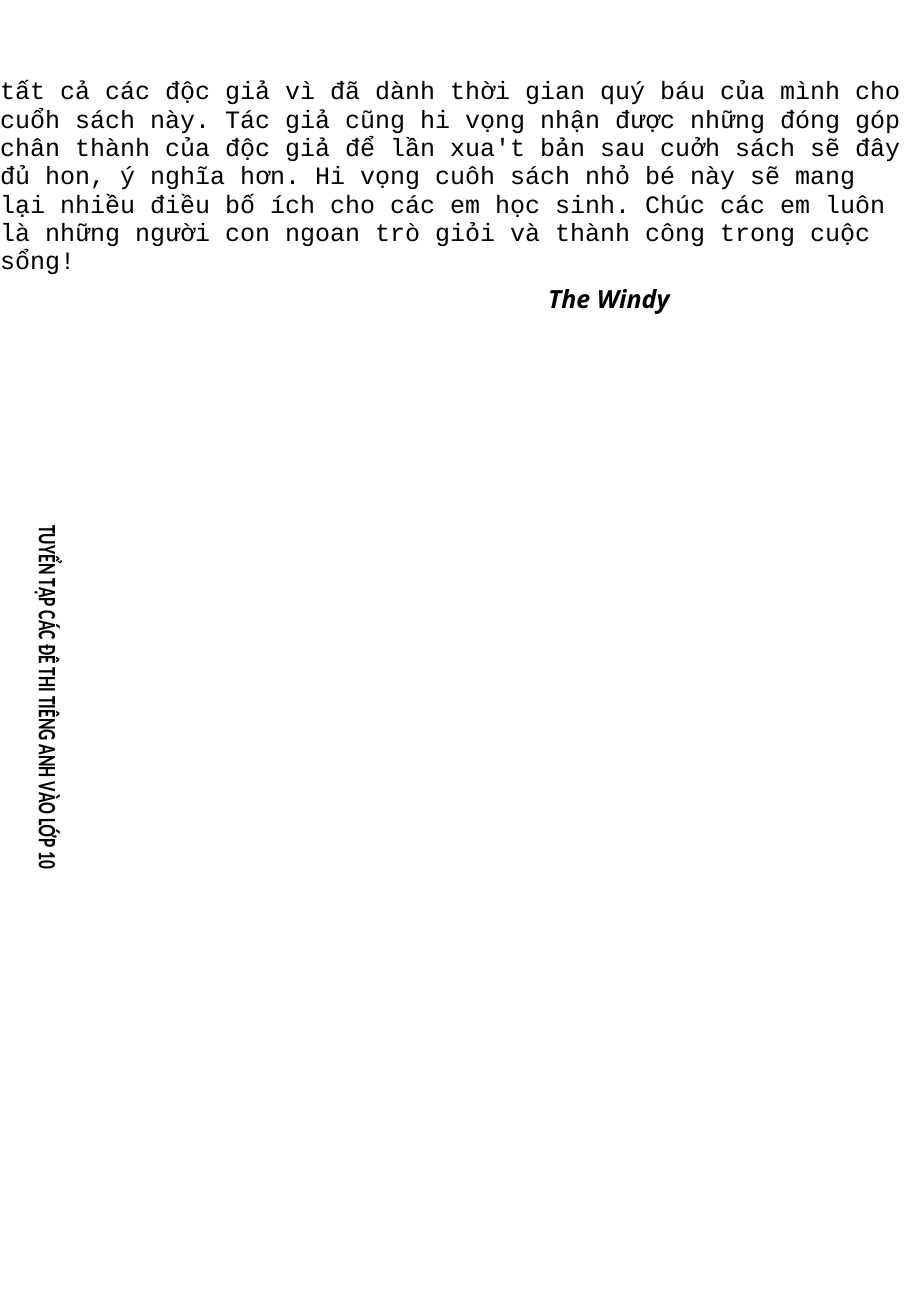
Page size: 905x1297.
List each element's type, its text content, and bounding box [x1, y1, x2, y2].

text The Windy [548, 281, 905, 316]
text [0, 79, 905, 277]
